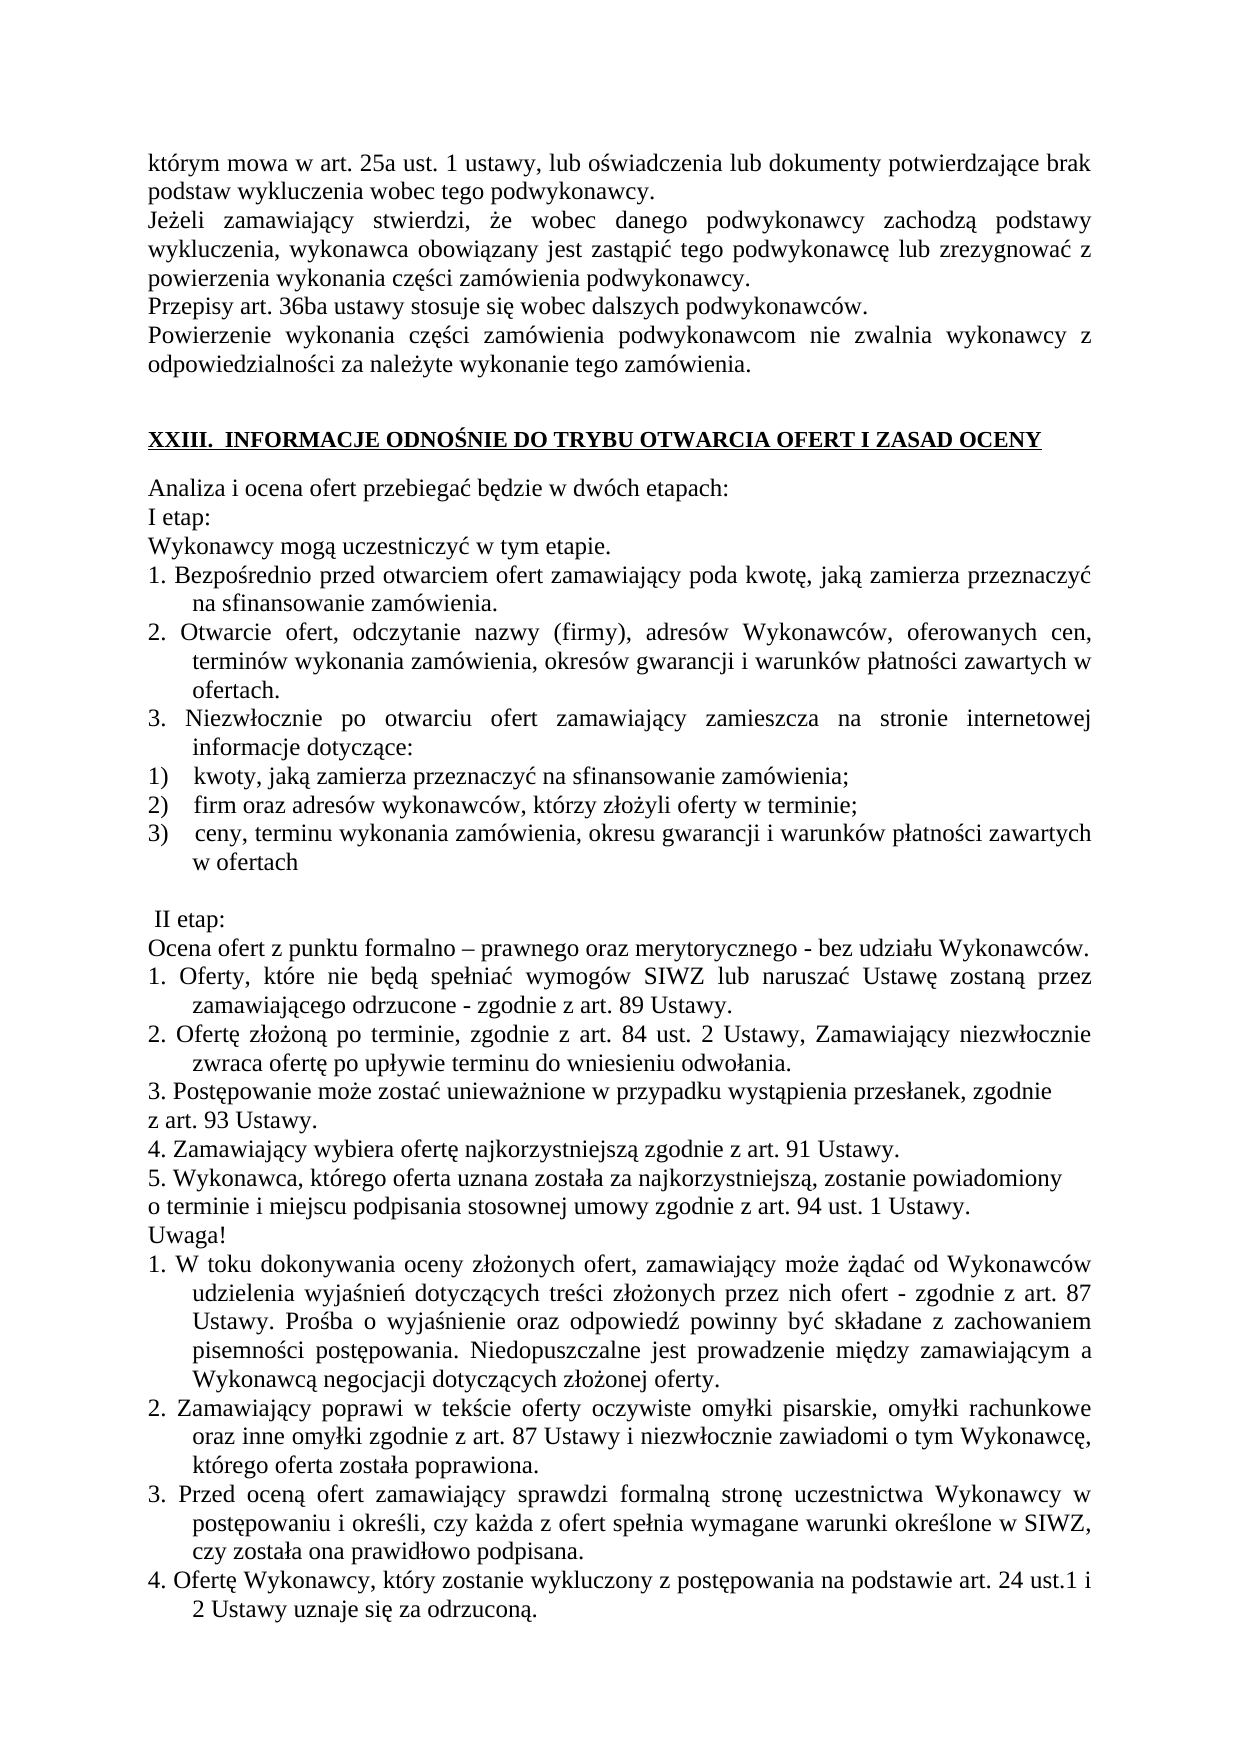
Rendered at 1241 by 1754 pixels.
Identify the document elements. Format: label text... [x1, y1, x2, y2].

text 1. Bezpośrednio przed otwarciem ofert zamawiający poda kwotę, jaką zamierza przeznaczyć na sfinansowanie zamówienia. [148, 560, 1093, 617]
text 2. Otwarcie ofert, odczytanie nazwy (firmy), adresów Wykonawców, oferowanych cen, terminów wykonania zamówienia, okresów gwarancji i warunków płatności zawartych w ofertach. [148, 617, 1093, 703]
text 3. Postępowanie może zostać unieważnione w przypadku wystąpienia przesłanek, zgodnie [148, 1076, 1093, 1105]
text z art. 93 Ustawy. [148, 1105, 1093, 1134]
text 1. Oferty, które nie będą spełniać wymogów SIWZ lub naruszać Ustawę zostaną przez zamawiającego odrzucone - zgodnie z art. 89 Ustawy. [148, 961, 1093, 1019]
text Przepisy art. 36ba ustawy stosuje się wobec dalszych podwykonawców. [148, 291, 1093, 320]
text Ocena ofert z punktu formalno – prawnego oraz merytorycznego - bez udziału Wykonawców. [148, 933, 1093, 961]
text Analiza i ocena ofert przebiegać będzie w dwóch etapach: [148, 473, 1093, 502]
text Wykonawcy mogą uczestniczyć w tym etapie. [148, 531, 1093, 560]
text Uwaga! [148, 1220, 1093, 1249]
text 2) firm oraz adresów wykonawców, którzy złożyli oferty w terminie; [148, 790, 1093, 818]
text Powierzenie wykonania części zamówienia podwykonawcom nie zwalnia wykonawcy z odpowiedzialności za należyte wykonanie tego zamówienia. [148, 320, 1093, 378]
text I etap: [148, 502, 1093, 531]
text 5. Wykonawca, którego oferta uznana została za najkorzystniejszą, zostanie powiadomiony [148, 1163, 1093, 1191]
text 3) ceny, terminu wykonania zamówienia, okresu gwarancji i warunków płatności zawartych w ofertach [148, 818, 1093, 876]
text 4. Zamawiający wybiera ofertę najkorzystniejszą zgodnie z art. 91 Ustawy. [148, 1134, 1093, 1163]
text II etap: [148, 904, 1093, 933]
text XXIII. INFORMACJE ODNOŚNIE DO TRYBU OTWARCIA OFERT I ZASAD OCENY [148, 426, 1093, 453]
text 2. Ofertę złożoną po terminie, zgodnie z art. 84 ust. 2 Ustawy, Zamawiający niezwłocznie zwraca ofertę po upływie terminu do wniesieniu odwołania. [148, 1019, 1093, 1076]
text 1) kwoty, jaką zamierza przeznaczyć na sfinansowanie zamówienia; [148, 761, 1093, 790]
text 3. Niezwłocznie po otwarciu ofert zamawiający zamieszcza na stronie internetowej informacje dotyczące: [148, 703, 1093, 761]
text Jeżeli zamawiający stwierdzi, że wobec danego podwykonawcy zachodzą podstawy wykluczenia, wykonawca obowiązany jest zastąpić tego podwykonawcę lub zrezygnować z powierzenia wykonania części zamówienia podwykonawcy. [148, 205, 1093, 291]
text o terminie i miejscu podpisania stosownej umowy zgodnie z art. 94 ust. 1 Ustawy. [148, 1191, 1093, 1220]
text 3. Przed oceną ofert zamawiający sprawdzi formalną stronę uczestnictwa Wykonawcy w postępowaniu i określi, czy każda z ofert spełnia wymagane warunki określone w SIWZ, czy została ona prawidłowo podpisana. [148, 1479, 1093, 1565]
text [148, 148, 1093, 205]
text 2. Zamawiający poprawi w tekście oferty oczywiste omyłki pisarskie, omyłki rachunkowe oraz inne omyłki zgodnie z art. 87 Ustawy i niezwłocznie zawiadomi o tym Wykonawcę, którego oferta została poprawiona. [148, 1393, 1093, 1479]
text 1. W toku dokonywania oceny złożonych ofert, zamawiający może żądać od Wykonawców udzielenia wyjaśnień dotyczących treści złożonych przez nich ofert - zgodnie z art. 87 Ustawy. Prośba o wyjaśnienie oraz odpowiedź powinny być składane z zachowaniem pisemności postępowania. Niedopuszczalne jest prowadzenie między zamawiającym a Wykonawcą negocjacji dotyczących złożonej oferty. [148, 1249, 1093, 1393]
text 4. Ofertę Wykonawcy, który zostanie wykluczony z postępowania na podstawie art. 24 ust.1 i 2 Ustawy uznaje się za odrzuconą. [148, 1565, 1093, 1623]
